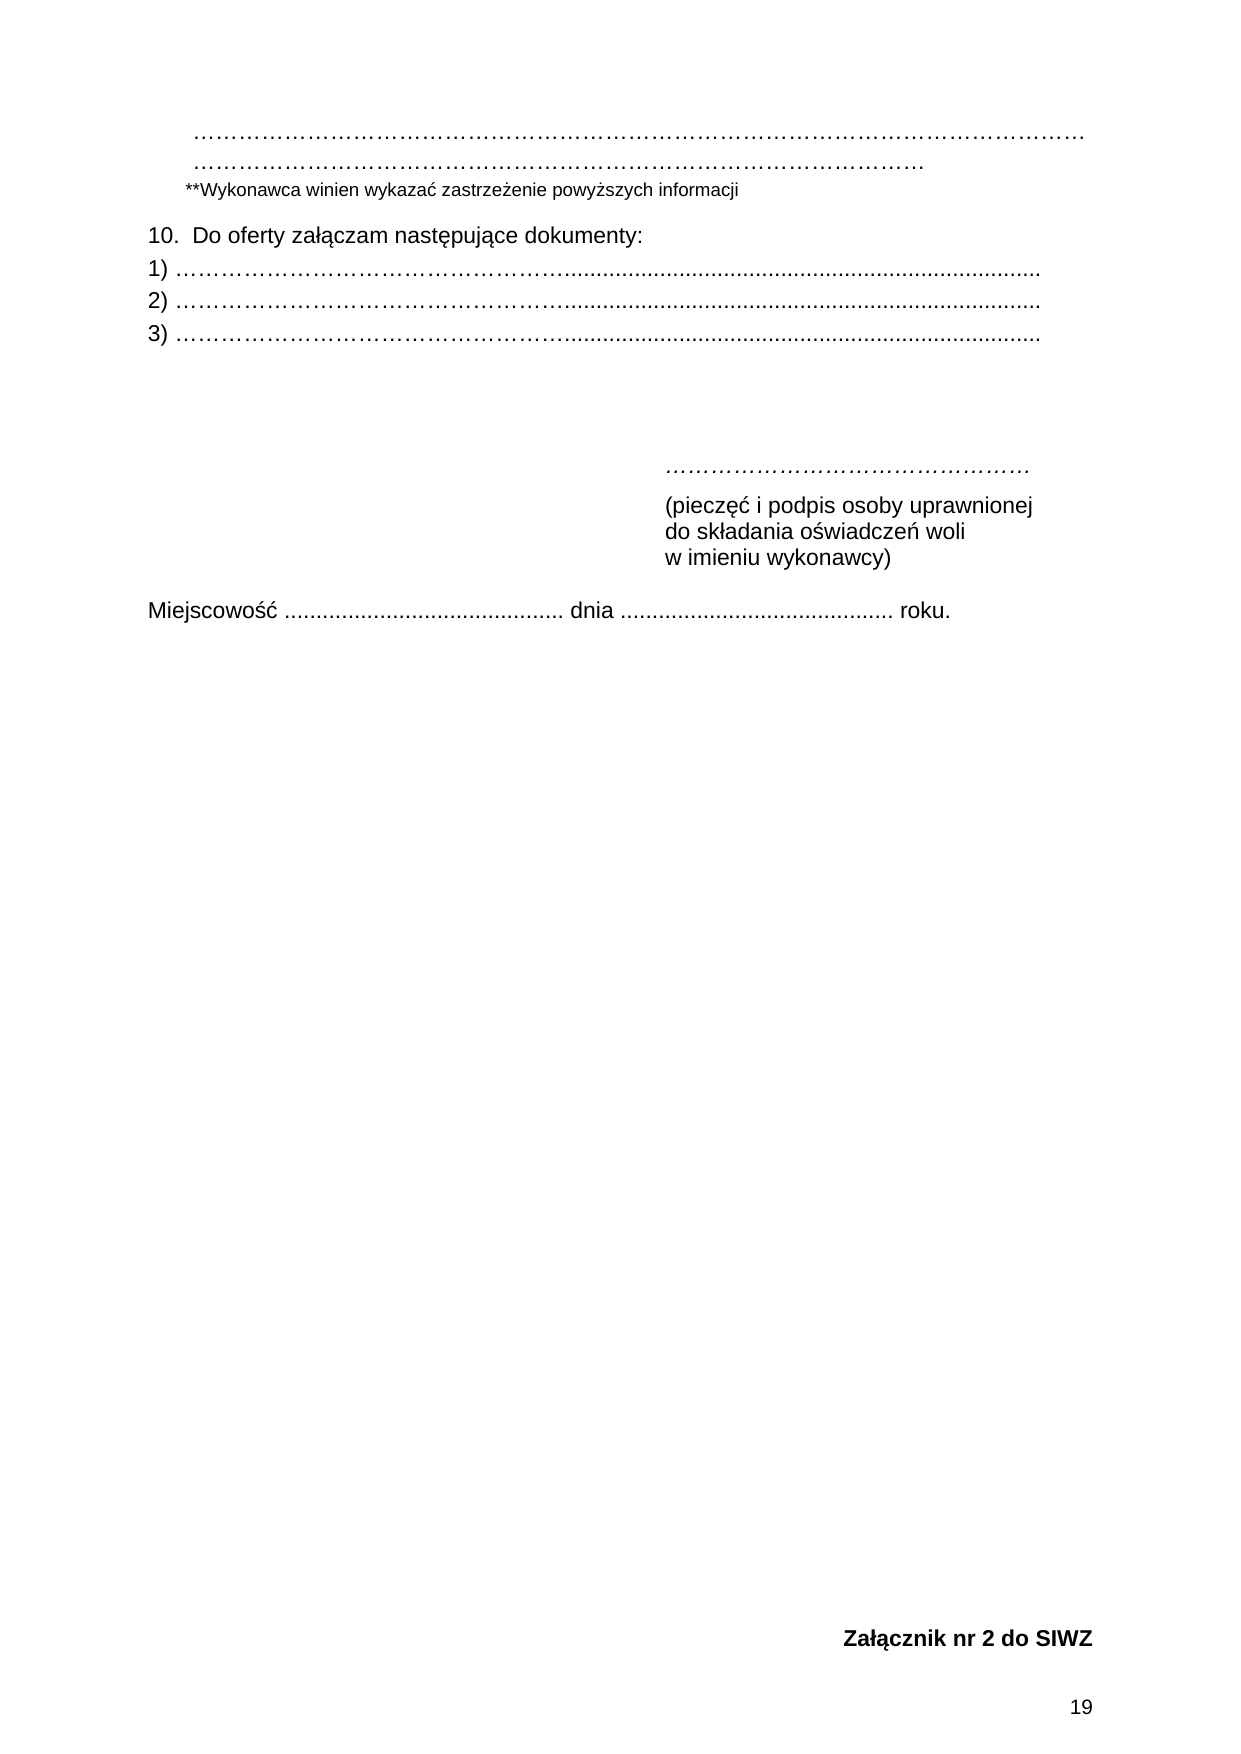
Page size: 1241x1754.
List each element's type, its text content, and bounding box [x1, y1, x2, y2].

text ………………………………………… [148, 452, 1092, 478]
list Do oferty załączam następujące dokumenty: [148, 222, 1092, 248]
text Załącznik nr 2 do SIWZ [738, 1625, 1092, 1651]
text 2) ……………………………………………........................................................................... [148, 287, 1092, 314]
text **Wykonawca winien wykazać zastrzeżenie powyższych informacji [185, 178, 1092, 200]
text 3) ……………………………………………........................................................................... [148, 320, 1092, 347]
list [148, 118, 1092, 175]
text 1) ……………………………………………........................................................................... [148, 254, 1092, 281]
text Miejscowość ............................................ dnia ........................................... roku. [148, 597, 1092, 623]
text (pieczęć i podpis osoby uprawnionej do składania oświadczeń woli w imieniu wykonawcy) [148, 492, 1092, 571]
